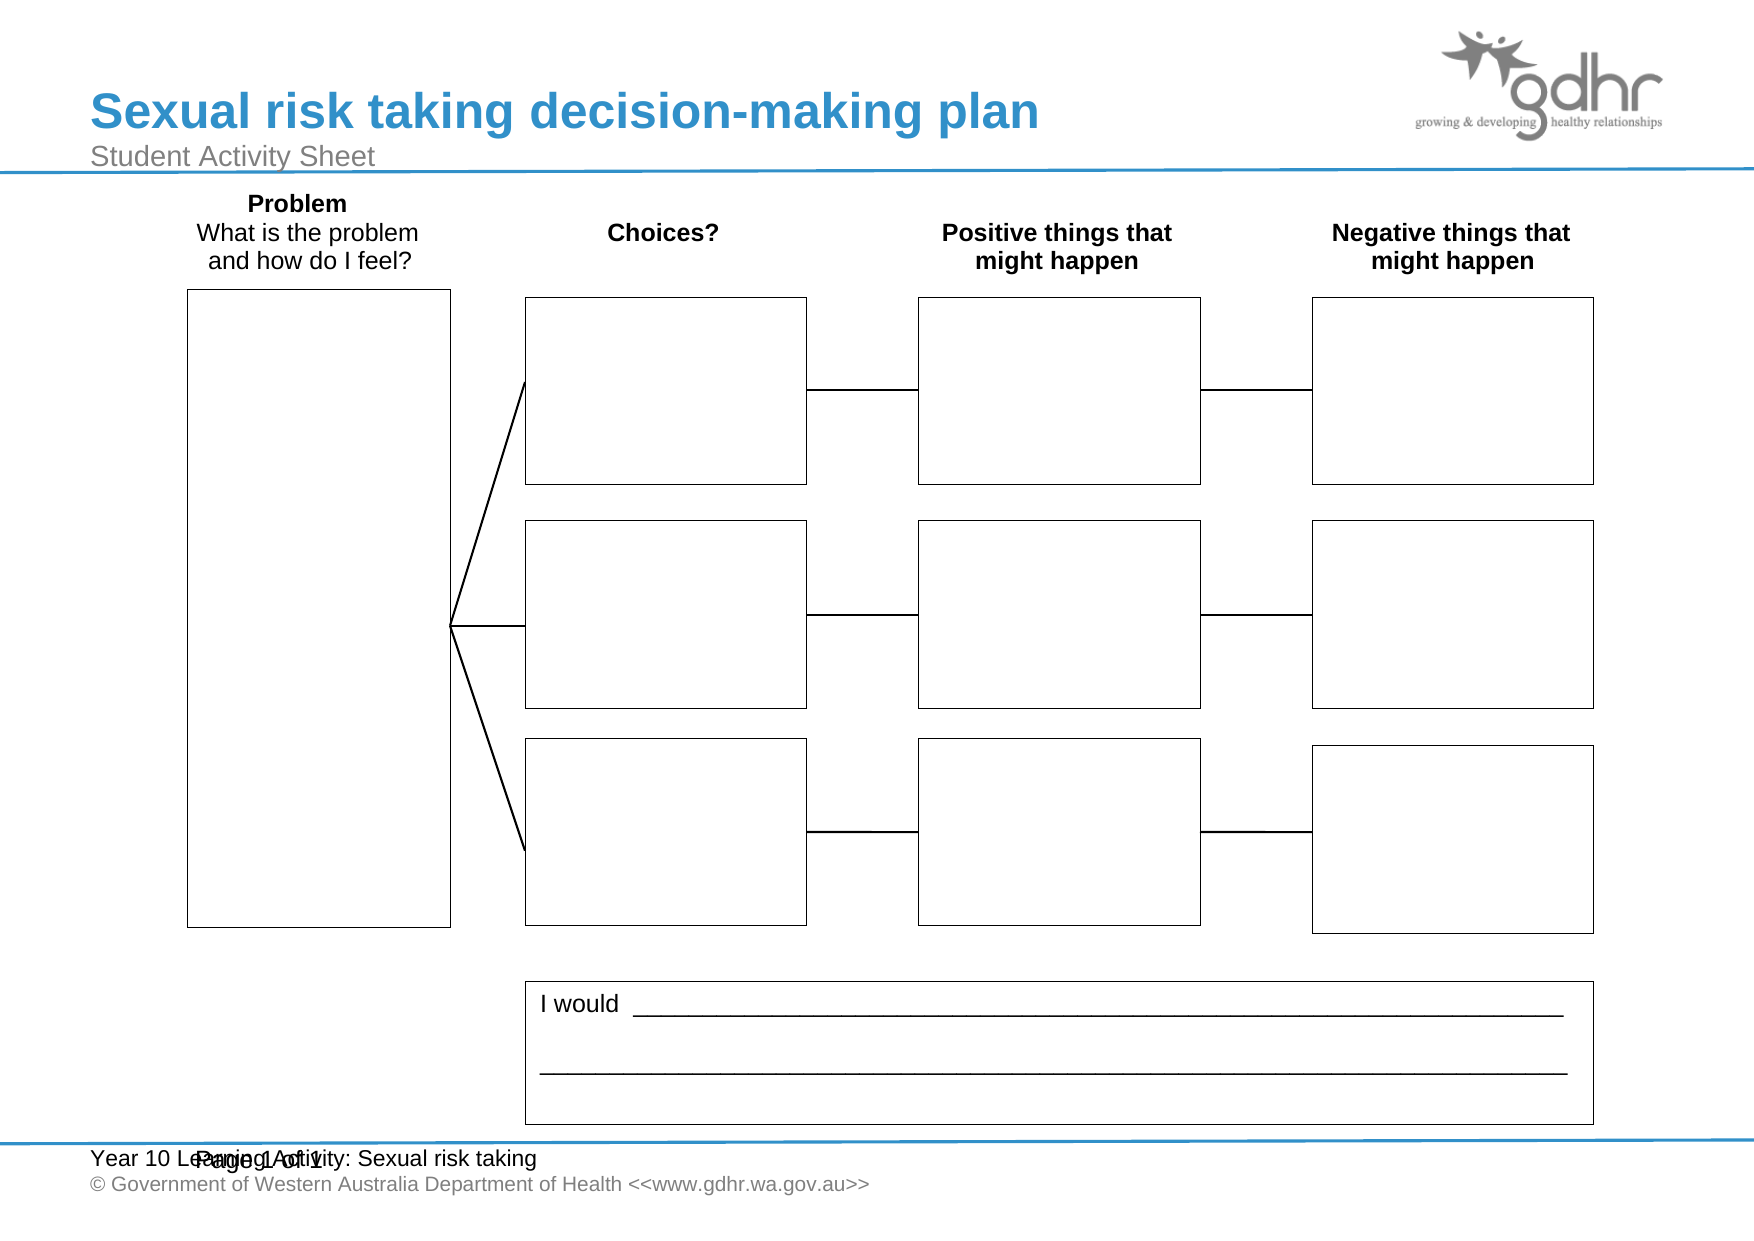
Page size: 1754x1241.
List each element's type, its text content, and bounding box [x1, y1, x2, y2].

text What is the problem Choices? Positive things that Negative things that and how do I feel? might happen might happen [58, 217, 1679, 275]
text Problem [75, 189, 1679, 217]
picture [1410, 25, 1672, 147]
